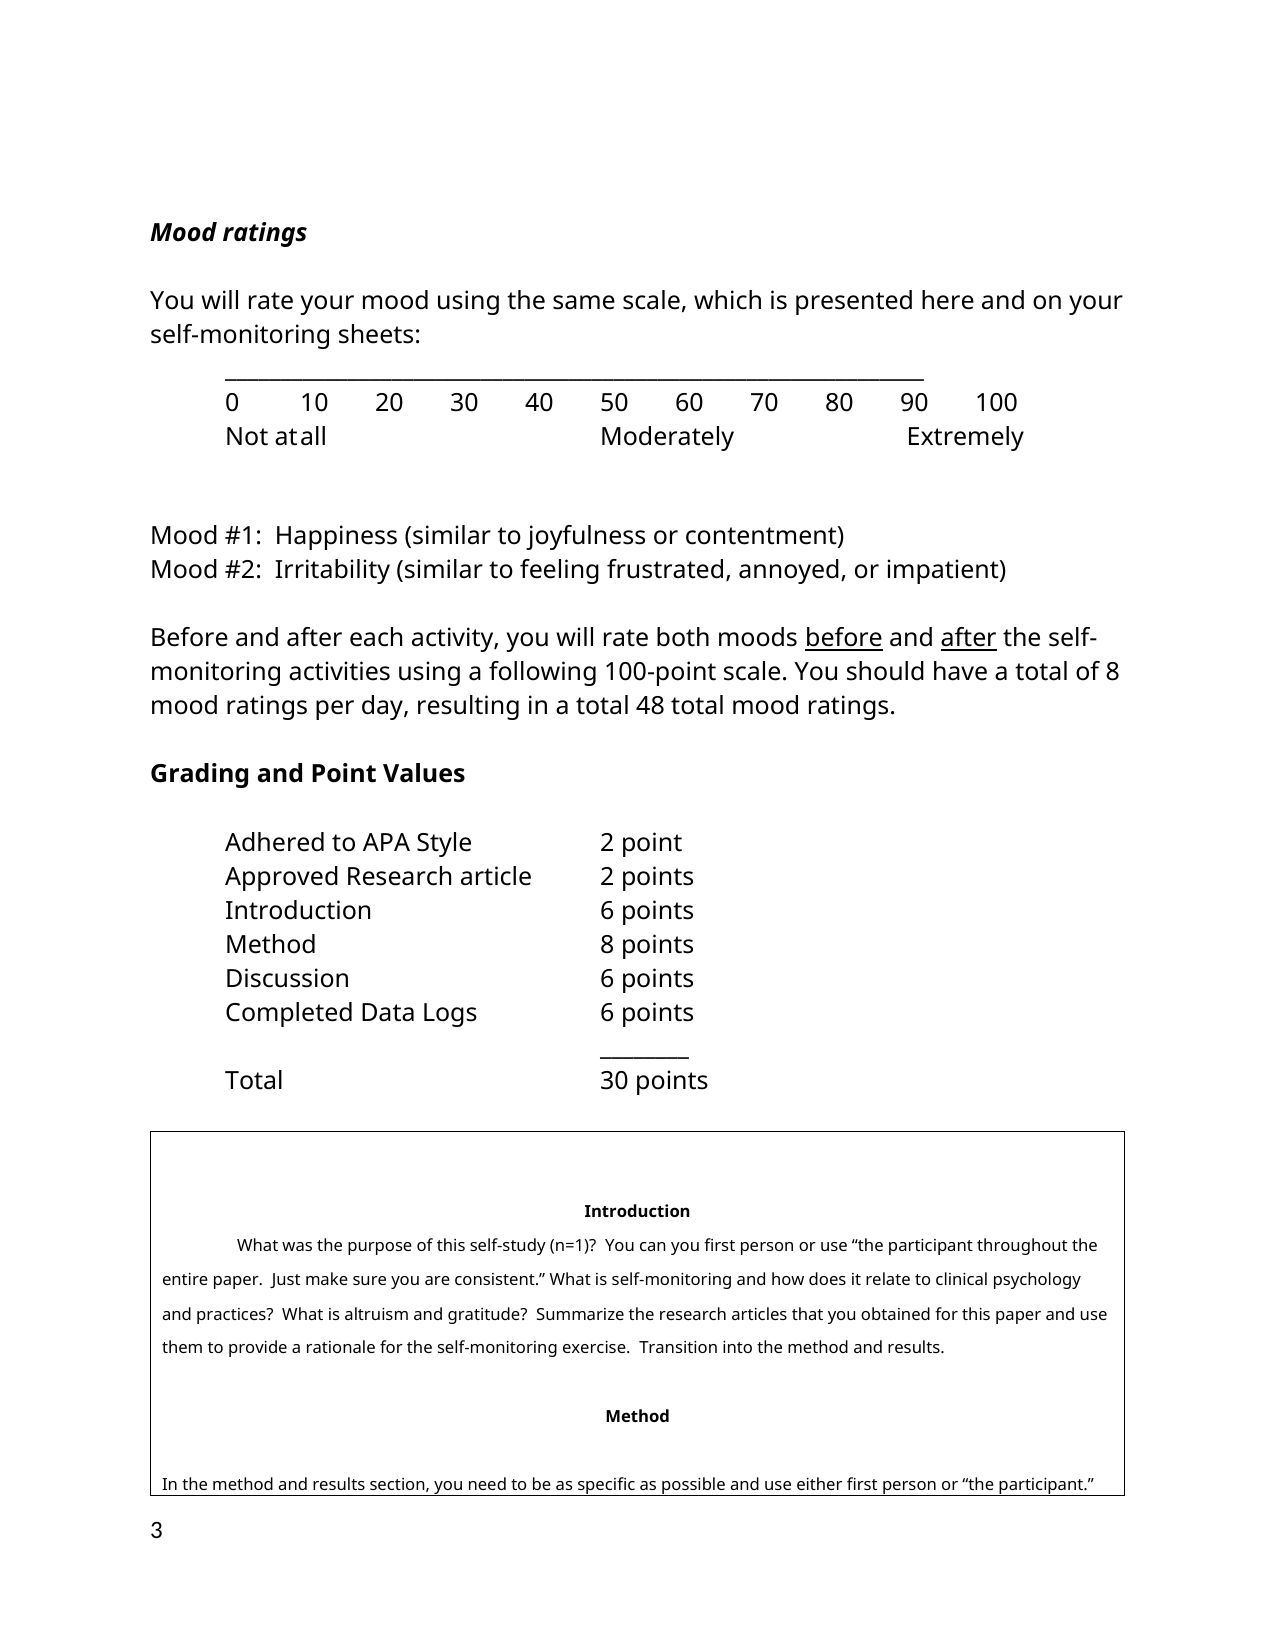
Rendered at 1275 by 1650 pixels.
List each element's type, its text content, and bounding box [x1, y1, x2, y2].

text Mood #1: Happiness (similar to joyfulness or contentment) [150, 518, 1125, 552]
text Grading and Point Values [150, 756, 1125, 790]
text Adhered to APA Style 2 point [225, 824, 1125, 858]
text Not at all Moderately Extremely [225, 419, 1125, 453]
text ________ [225, 1028, 1125, 1063]
text 0 10 20 30 40 50 60 70 80 90 100 [225, 385, 1125, 419]
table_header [151, 1132, 1124, 1495]
text Completed Data Logs 6 points [225, 994, 1125, 1028]
text Mood #2: Irritability (similar to feeling frustrated, annoyed, or impatient) [150, 552, 1125, 586]
text Approved Research article 2 points [225, 858, 1125, 892]
text _______________________________________________________________ [225, 351, 1125, 385]
text You will rate your mood using the same scale, which is presented here and on your self-monitoring sheets: [150, 283, 1125, 351]
text Discussion 6 points [225, 960, 1125, 994]
text Total 30 points [225, 1063, 1125, 1097]
text Introduction 6 points [225, 892, 1125, 926]
text Method 8 points [225, 926, 1125, 960]
text Mood ratings [150, 214, 1125, 249]
text Before and after each activity, you will rate both moods before and after the self-monitoring activities using a following 100-point scale. You should have a total of 8 mood ratings per day, resulting in a total 48 total mood ratings. [150, 620, 1125, 722]
